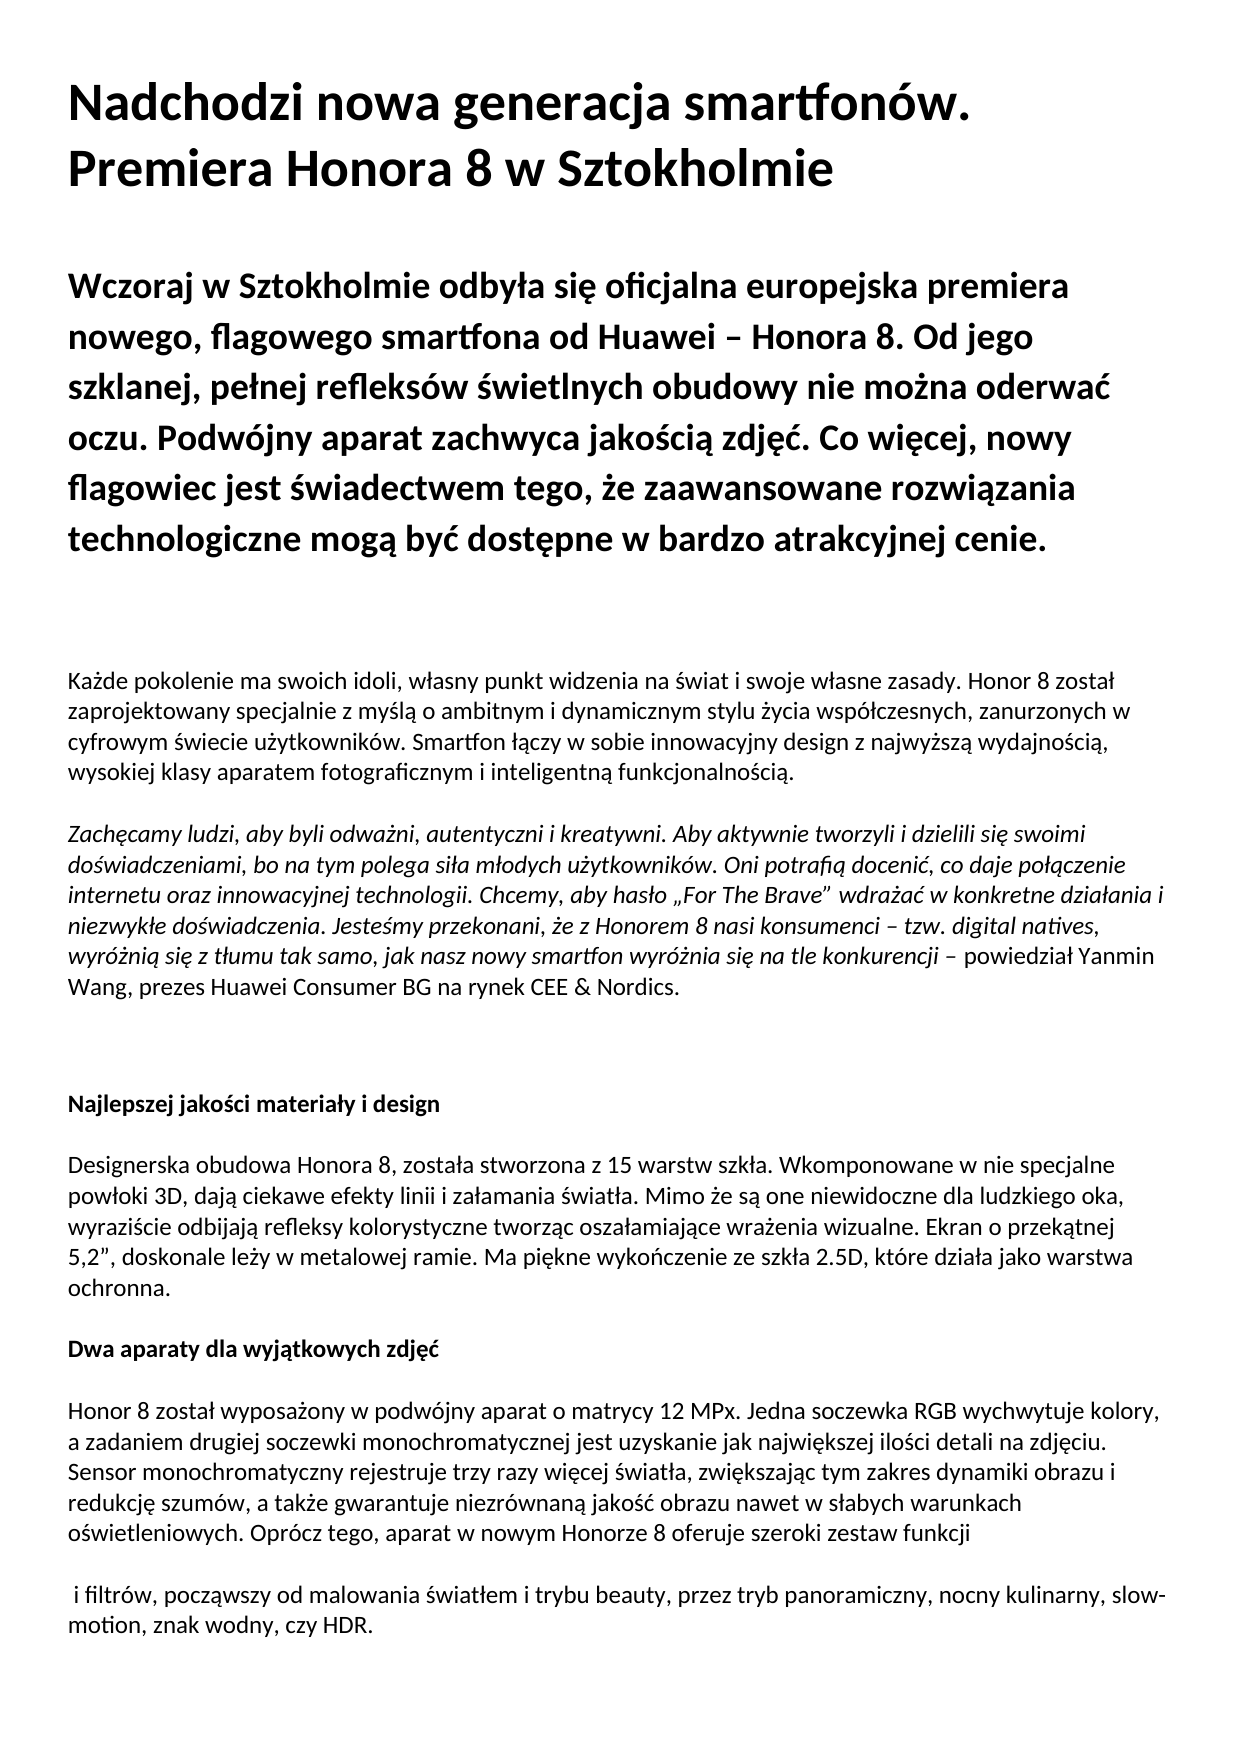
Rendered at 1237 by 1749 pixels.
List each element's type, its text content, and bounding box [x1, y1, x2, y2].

text i filtrów, począwszy od malowania światłem i trybu beauty, przez tryb panoramiczny, nocny kulinarny, slow-motion, znak wodny, czy HDR. [68, 1579, 1169, 1640]
text Honor 8 został wyposażony w podwójny aparat o matrycy 12 MPx. Jedna soczewka RGB wychwytuje kolory, a zadaniem drugiej soczewki monochromatycznej jest uzyskanie jak największej ilości detali na zdjęciu. Sensor monochromatyczny rejestruje trzy razy więcej światła, zwiększając tym zakres dynamiki obrazu i redukcję szumów, a także gwarantuje niezrównaną jakość obrazu nawet w słabych warunkach oświetleniowych. Oprócz tego, aparat w nowym Honorze 8 oferuje szeroki zestaw funkcji [68, 1395, 1169, 1548]
text Zachęcamy ludzi, aby byli odważni, autentyczni i kreatywni. Aby aktywnie tworzyli i dzielili się swoimi doświadczeniami, bo na tym polega siła młodych użytkowników. Oni potrafią docenić, co daje połączenie internetu oraz innowacyjnej technologii. Chcemy, aby hasło „For The Brave” wdrażać w konkretne działania i niezwykłe doświadczenia. Jesteśmy przekonani, że z Honorem 8 nasi konsumenci – tzw. digital natives, wyróżnią się z tłumu tak samo, jak nasz nowy smartfon wyróżnia się na tle konkurencji – powiedział Yanmin Wang, prezes Huawei Consumer BG na rynek CEE & Nordics. [68, 818, 1169, 1001]
text Najlepszej jakości materiały i design [68, 1088, 1169, 1118]
text Dwa aparaty dla wyjątkowych zdjęć [68, 1333, 1169, 1364]
text Nadchodzi nowa generacja smartfonów. Premiera Honora 8 w Sztokholmie [68, 68, 1169, 200]
text Designerska obudowa Honora 8, została stworzona z 15 warstw szkła. Wkomponowane w nie specjalne powłoki 3D, dają ciekawe efekty linii i załamania światła. Mimo że są one niewidoczne dla ludzkiego oka, wyraziście odbijają refleksy kolorystyczne tworząc oszałamiające wrażenia wizualne. Ekran o przekątnej 5,2”, doskonale leży w metalowej ramie. Ma piękne wykończenie ze szkła 2.5D, które działa jako warstwa ochronna. [68, 1150, 1169, 1302]
text Każde pokolenie ma swoich idoli, własny punkt widzenia na świat i swoje własne zasady. Honor 8 został zaprojektowany specjalnie z myślą o ambitnym i dynamicznym stylu życia współczesnych, zanurzonych w cyfrowym świecie użytkowników. Smartfon łączy w sobie innowacyjny design z najwyższą wydajnością, wysokiej klasy aparatem fotograficznym i inteligentną funkcjonalnością. [68, 665, 1169, 787]
text Wczoraj w Sztokholmie odbyła się oficjalna europejska premiera nowego, flagowego smartfona od Huawei – Honora 8. Od jego szklanej, pełnej refleksów świetlnych obudowy nie można oderwać oczu. Podwójny aparat zachwyca jakością zdjęć. Co więcej, nowy flagowiec jest świadectwem tego, że zaawansowane rozwiązania technologiczne mogą być dostępne w bardzo atrakcyjnej cenie. [68, 262, 1169, 560]
